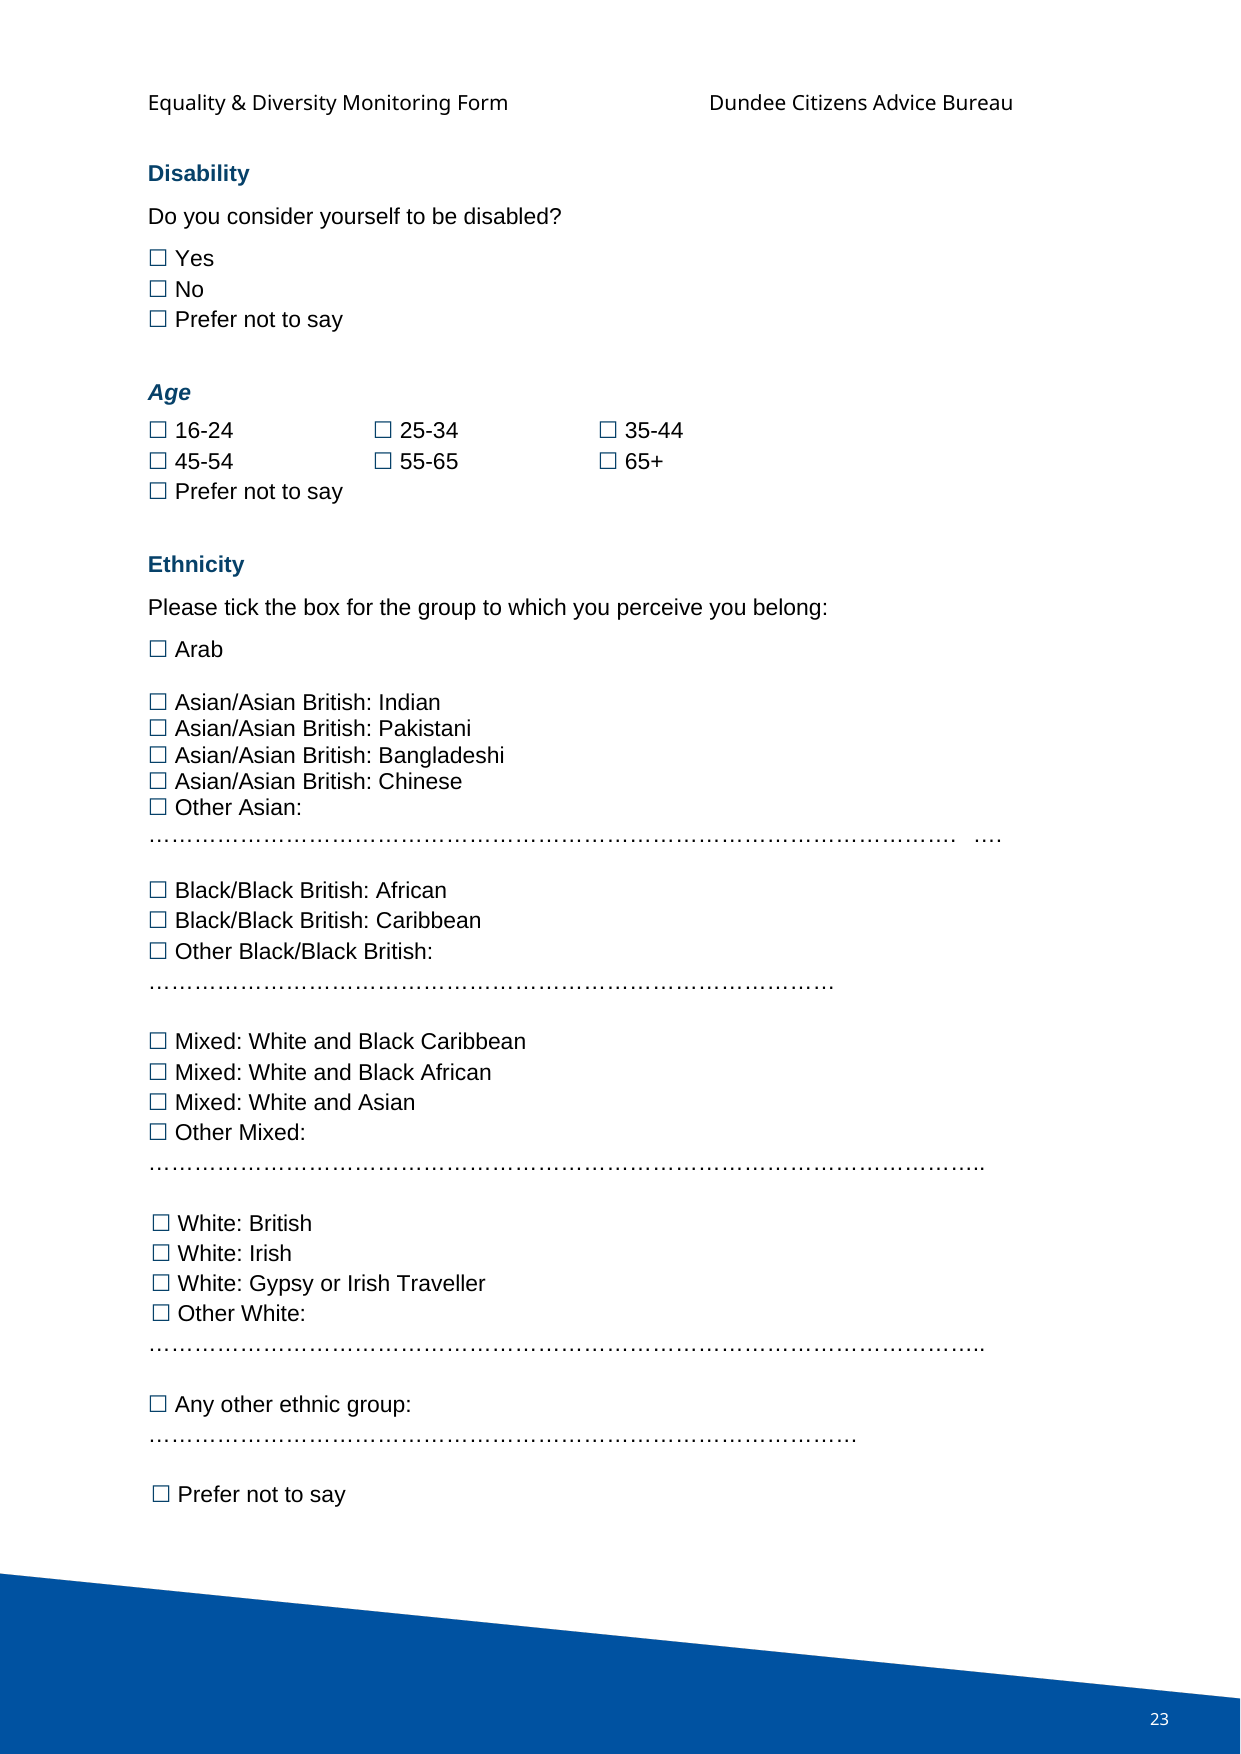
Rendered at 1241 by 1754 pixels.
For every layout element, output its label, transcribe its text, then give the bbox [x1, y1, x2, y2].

text Please tick the box for the group to which you perceive you belong: [148, 593, 1005, 620]
text Arab [148, 636, 1005, 663]
subtitle Age [148, 379, 1005, 405]
text Prefer not to say [148, 306, 1005, 332]
text Prefer not to say [148, 1481, 1005, 1508]
text Disability [148, 160, 1005, 186]
text Other Mixed: ……………………………………………………………………………………………….. [148, 1119, 1005, 1176]
text Yes [148, 245, 1005, 272]
text 45-54 55-65 65+ [148, 448, 1005, 474]
text Prefer not to say [148, 478, 1005, 504]
text Other Asian: ……………………………………………………………………………………………. …. [148, 794, 1005, 847]
text Mixed: White and Black African [148, 1058, 1005, 1085]
text Mixed: White and Asian [148, 1089, 1005, 1115]
text Mixed: White and Black Caribbean [148, 1028, 1005, 1055]
text No [148, 276, 1005, 302]
text White: British [148, 1209, 1005, 1236]
text Asian/Asian British: Pakistani [118, 715, 1005, 742]
text 16-24 25-34 35-44 [148, 417, 1005, 444]
text Do you consider yourself to be disabled? [148, 203, 1005, 229]
text Asian/Asian British: Indian [148, 689, 1005, 715]
text Asian/Asian British: Chinese [148, 768, 1005, 794]
picture [0, 1571, 1241, 1754]
text Other Black/Black British: ……………………………………………………………………………… [148, 938, 1005, 994]
text Black/Black British: Caribbean [148, 907, 1005, 934]
text Other White: ……………………………………………………………………………………………….. [148, 1300, 1005, 1357]
text Asian/Asian British: Bangladeshi [118, 742, 1005, 768]
text Any other ethnic group: ………………………………………………………………………………… [148, 1391, 1005, 1447]
text Black/Black British: African [148, 877, 1005, 904]
text Ethnicity [148, 551, 1005, 577]
text White: Gypsy or Irish Traveller [148, 1270, 1005, 1296]
text White: Irish [148, 1240, 1005, 1266]
